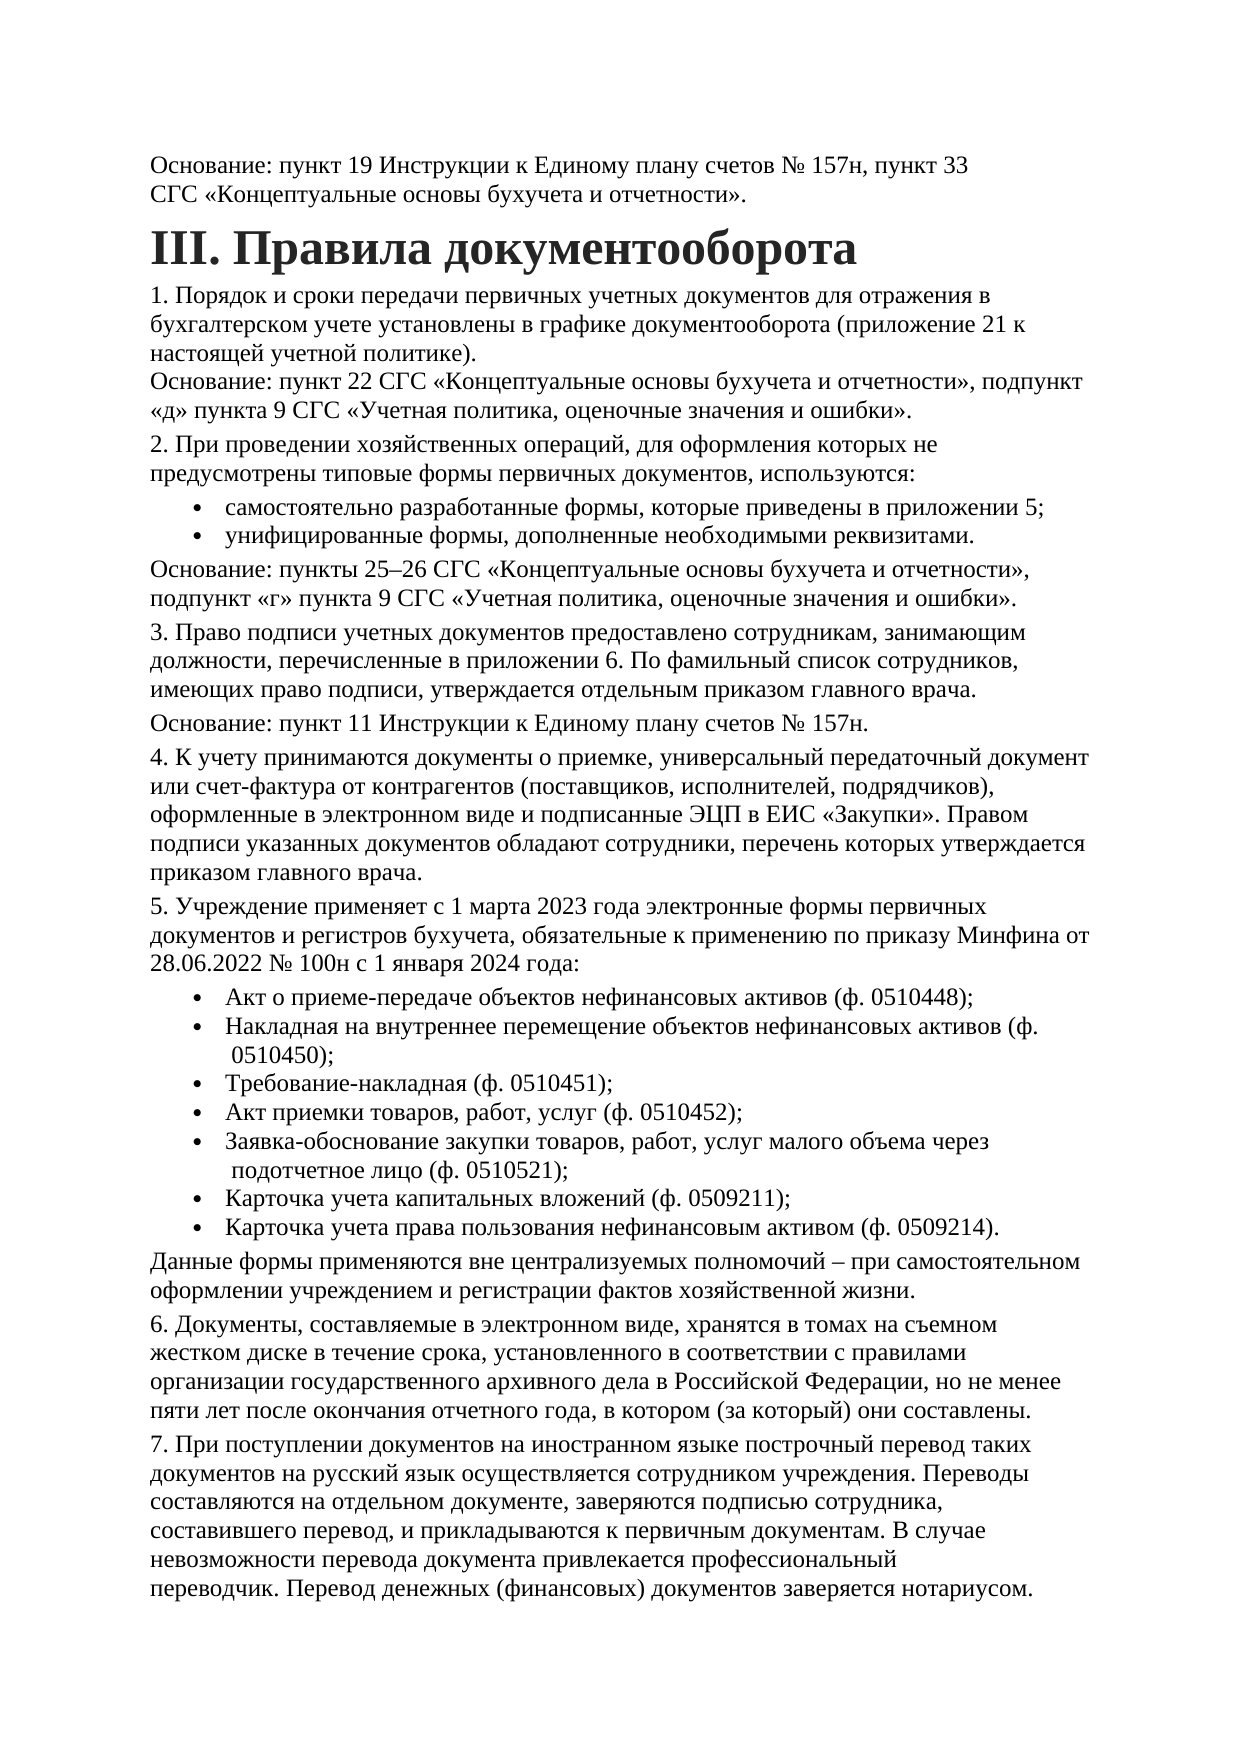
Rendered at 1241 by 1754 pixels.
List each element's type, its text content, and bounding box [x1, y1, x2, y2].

list Заявка-обоснование закупки товаров, работ, услуг малого объема через подотчетное лицо (ф. 0510521); [194, 1131, 1071, 1189]
list Акт приемки товаров, работ, услуг (ф. 0510452); [194, 1102, 1071, 1131]
text Основание: пункты 25–26 СГС «Концептуальные основы бухучета и отчетности», подпункт «г» пункта 9 СГС «Учетная политика, оценочные значения и ошибки». [150, 559, 1090, 617]
list унифицированные формы, дополненные необходимыми реквизитами. [194, 526, 1071, 554]
text 3. Право подписи учетных документов предоставлено сотрудникам, занимающим должности, перечисленные в приложении 6. По фамильный список сотрудников, имеющих право подписи, утверждается отдельным приказом главного врача. [150, 622, 1090, 708]
text Основание: пункт 19 Инструкции к Единому плану счетов № 157н, пункт 33 СГС «Концептуальные основы бухучета и отчетности». [150, 150, 1090, 207]
text III. Правила документооборота [150, 213, 1090, 275]
text Данные формы применяются вне централизуемых полномочий – при самостоятельном оформлении учреждением и регистрации фактов хозяйственной жизни. [150, 1256, 1090, 1314]
list Накладная на внутреннее перемещение объектов нефинансовых активов (ф. 0510450); [194, 1016, 1071, 1074]
text 2. При проведении хозяйственных операций, для оформления которых не предусмотрены типовые формы первичных документов, используются: [150, 429, 1090, 487]
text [150, 1439, 1090, 1554]
text 6. Документы, составляемые в электронном виде, хранятся в томах на съемном жестком диске в течение срока, установленного в соответствии с правилами организации государственного архивного дела в Российской Федерации, но не менее пяти лет после окончания отчетного года, в котором (за который) они составлены. [150, 1319, 1090, 1434]
text Основание: пункт 11 Инструкции к Единому плану счетов № 157н. [150, 713, 1090, 742]
list самостоятельно разработанные формы, которые приведены в приложении 5; [194, 492, 1071, 520]
list Акт о приеме-передаче объектов нефинансовых активов (ф. 0510448); [194, 987, 1071, 1016]
text 1. Порядок и сроки передачи первичных учетных документов для отражения в бухгалтерском учете установлены в графике документооборота (приложение 21 к настоящей учетной политике). Основание: пункт 22 СГС «Концептуальные основы бухучета и отчетности», подпункт «д» пункта 9 СГС «Учетная политика, оценочные значения и ошибки». [150, 280, 1090, 424]
list Карточка учета капитальных вложений (ф. 0509211); [194, 1189, 1071, 1217]
list Требование-накладная (ф. 0510451); [194, 1074, 1071, 1102]
text 4. К учету принимаются документы о приемке, универсальный передаточный документ или счет-фактура от контрагентов (поставщиков, исполнителей, подрядчиков), оформленные в электронном виде и подписанные ЭЦП в ЕИС «Закупки». Правом подписи указанных документов обладают сотрудники, перечень которых утверждается приказом главного врача. [150, 747, 1090, 891]
text 5. Учреждение применяет с 1 марта 2023 года электронные формы первичных документов и регистров бухучета, обязательные к применению по приказу Минфина от 28.06.2022 № 100н с 1 января 2024 года: [150, 896, 1090, 982]
list Карточка учета права пользования нефинансовым активом (ф. 0509214). [194, 1222, 1071, 1251]
